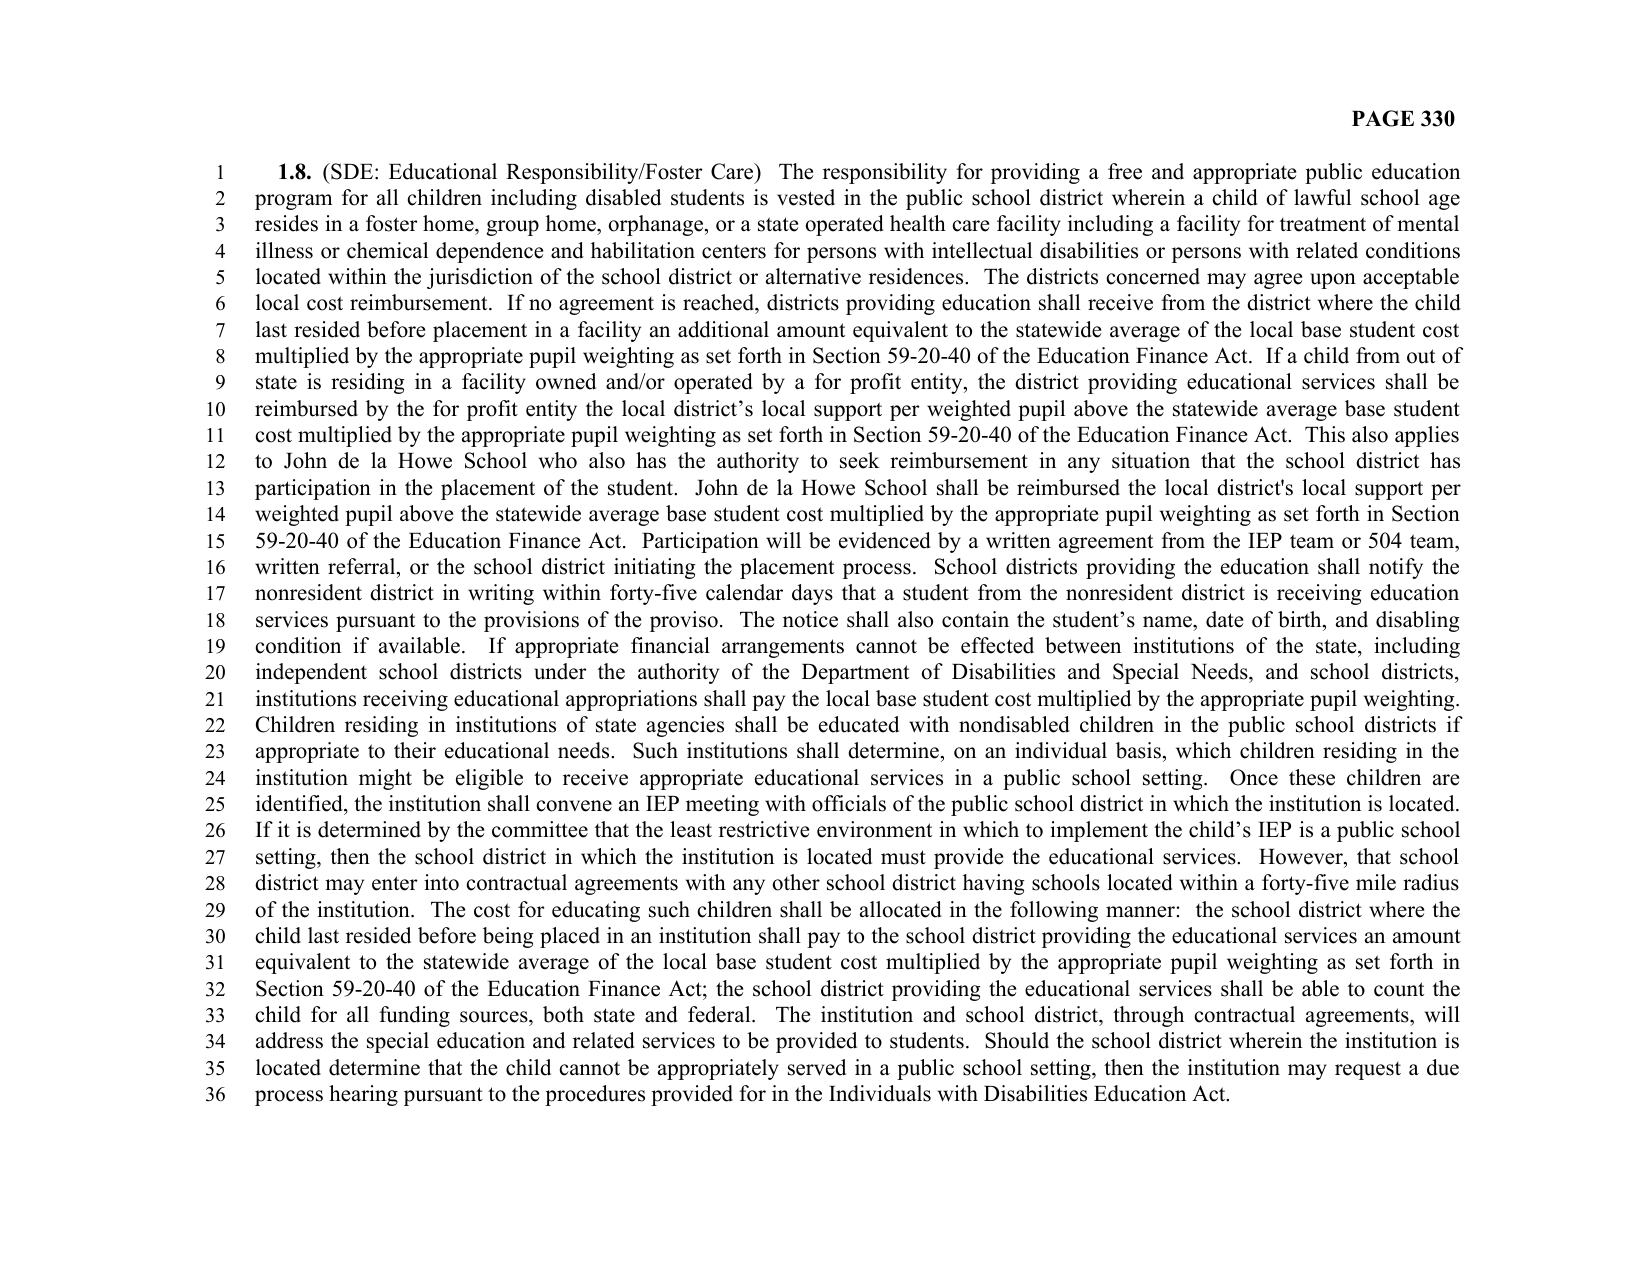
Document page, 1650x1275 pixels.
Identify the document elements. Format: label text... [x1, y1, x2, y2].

text 1.8. (SDE: Educational Responsibility/Foster Care) The responsibility for providing a free and appropriate public education program for all children including disabled students is vested in the public school district wherein a child of lawful school age resides in a foster home, group home, orphanage, or a state operated health care facility including a facility for treatment of mental illness or chemical dependence and habilitation centers for persons with intellectual disabilities or persons with related conditions located within the jurisdiction of the school district or alternative residences. The districts concerned may agree upon acceptable local cost reimbursement. If no agreement is reached, districts providing education shall receive from the district where the child last resided before placement in a facility an additional amount equivalent to the statewide average of the local base student cost multiplied by the appropriate pupil weighting as set forth in Section 59-20-40 of the Education Finance Act. If a child from out of state is residing in a facility owned and/or operated by a for profit entity, the district providing educational services shall be reimbursed by the for profit entity the local district’s local support per weighted pupil above the statewide average base student cost multiplied by the appropriate pupil weighting as set forth in Section 59-20-40 of the Education Finance Act. This also applies to John de la Howe School who also has the authority to seek reimbursement in any situation that the school district has participation in the placement of the student. John de la Howe School shall be reimbursed the local district's local support per weighted pupil above the statewide average base student cost multiplied by the appropriate pupil weighting as set forth in Section 59-20-40 of the Education Finance Act. Participation will be evidenced by a written agreement from the IEP team or 504 team, written referral, or the school district initiating the placement process. School districts providing the education shall notify the nonresident district in writing within forty-five calendar days that a student from the nonresident district is receiving education services pursuant to the provisions of the proviso. The notice shall also contain the student’s name, date of birth, and disabling condition if available. If appropriate financial arrangements cannot be effected between institutions of the state, including independent school districts under the authority of the Department of Disabilities and Special Needs, and school districts, institutions receiving educational appropriations shall pay the local base student cost multiplied by the appropriate pupil weighting. Children residing in institutions of state agencies shall be educated with nondisabled children in the public school districts if appropriate to their educational needs. Such institutions shall determine, on an individual basis, which children residing in the institution might be eligible to receive appropriate educational services in a public school setting. Once these children are identified, the institution shall convene an IEP meeting with officials of the public school district in which the institution is located. If it is determined by the committee that the least restrictive environment in which to implement the child’s IEP is a public school setting, then the school district in which the institution is located must provide the educational services. However, that school district may enter into contractual agreements with any other school district having schools located within a forty-five mile radius of the institution. The cost for educating such children shall be allocated in the following manner: the school district where the child last resided before being placed in an institution shall pay to the school district providing the educational services an amount equivalent to the statewide average of the local base student cost multiplied by the appropriate pupil weighting as set forth in Section 59-20-40 of the Education Finance Act; the school district providing the educational services shall be able to count the child for all funding sources, both state and federal. The institution and school district, through contractual agreements, will address the special education and related services to be provided to students. Should the school district wherein the institution is located determine that the child cannot be appropriately served in a public school setting, then the institution may request a due process hearing pursuant to the procedures provided for in the Individuals with Disabilities Education Act. [255, 158, 1462, 1106]
